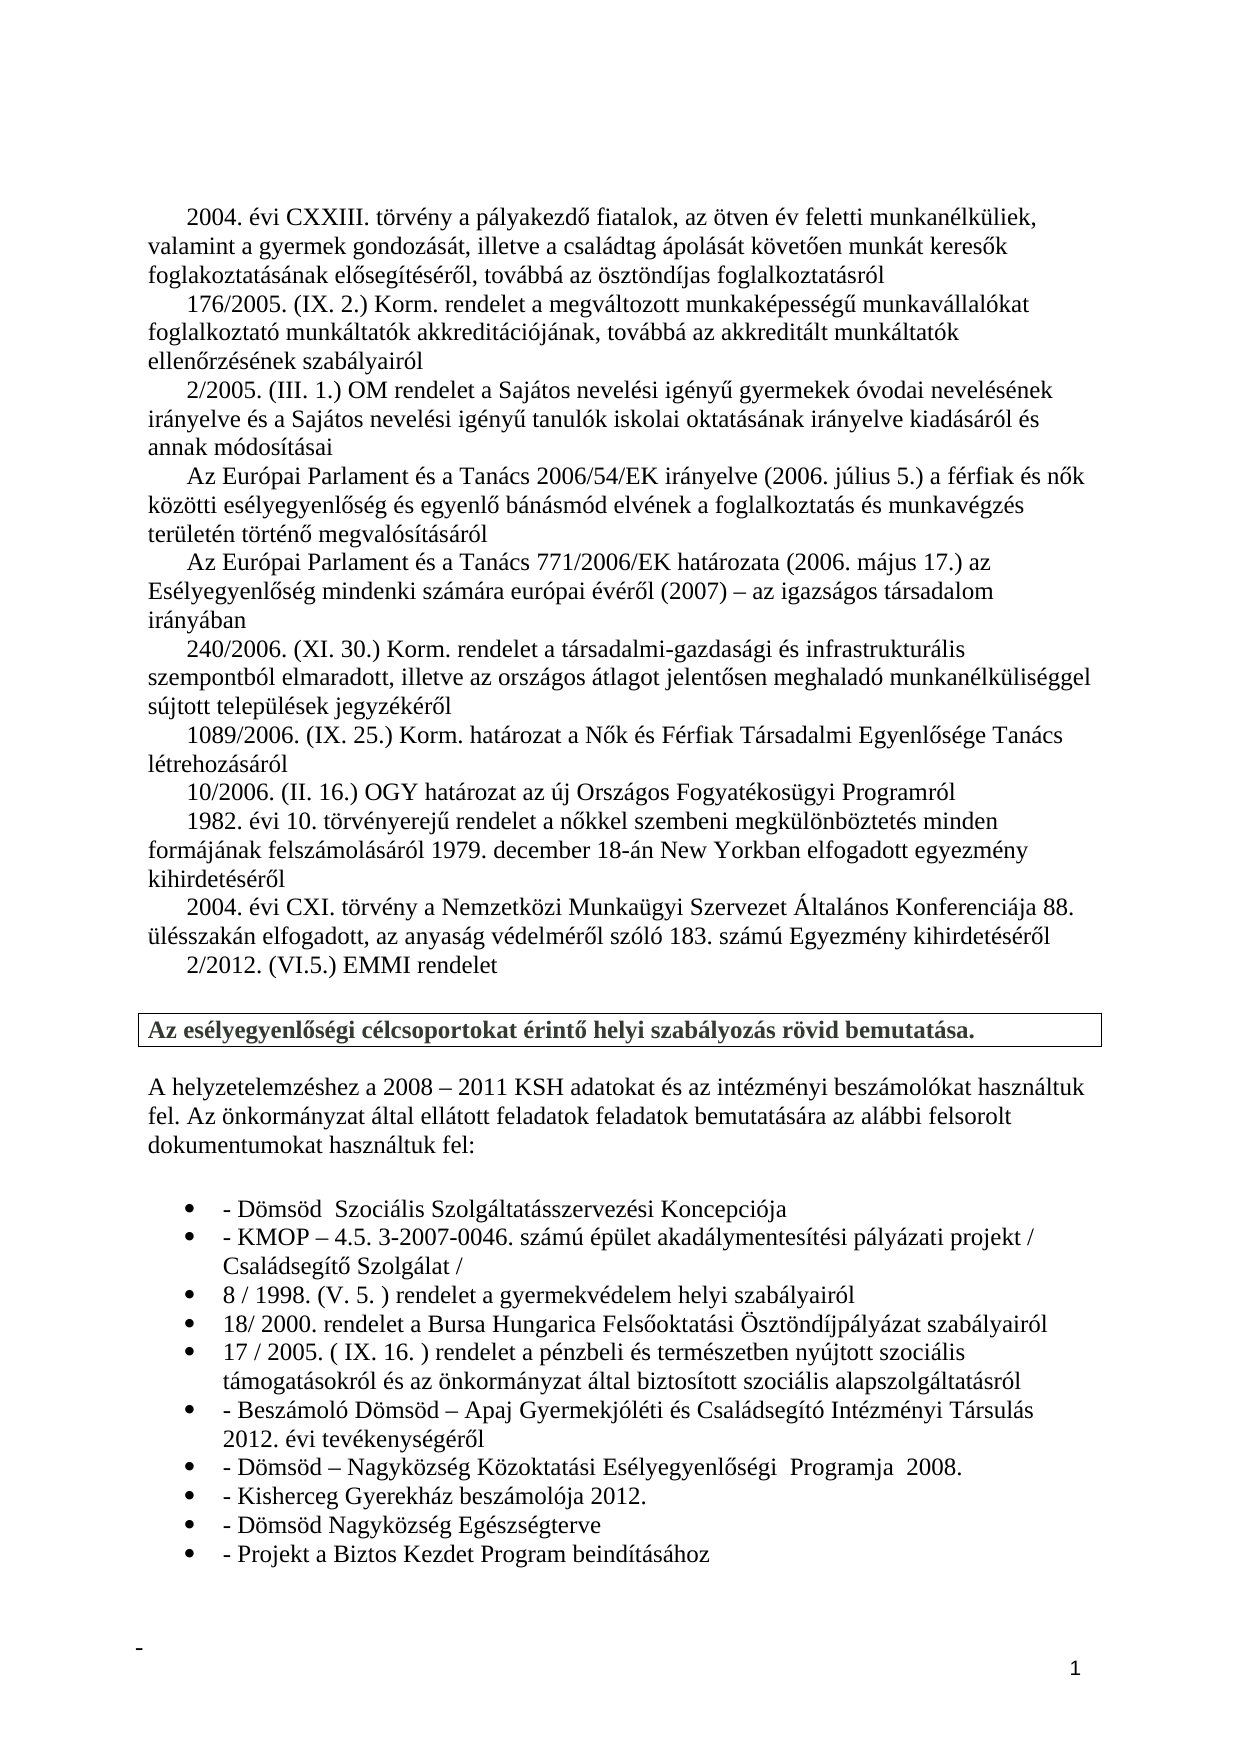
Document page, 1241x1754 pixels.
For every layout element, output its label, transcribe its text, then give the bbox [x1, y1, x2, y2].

text 10/2006. (II. 16.) OGY határozat az új Országos Fogyatékosügyi Programról [148, 777, 1092, 806]
text 1089/2006. (IX. 25.) Korm. határozat a Nők és Férfiak Társadalmi Egyenlősége Tanács létrehozásáról [148, 720, 1092, 777]
subtitle 17 / 2005. ( IX. 16. ) rendelet a pénzbeli és természetben nyújtott szociális támogatásokról és az önkormányzat által biztosított szociális alapszolgáltatásról [185, 1337, 1092, 1395]
list - Dömsöd Nagyközség Egészségterve [185, 1510, 1092, 1539]
subtitle - Kisherceg Gyerekház beszámolója 2012. [185, 1481, 1092, 1510]
list - Dömsöd Szociális Szolgáltatásszervezési Koncepciója [185, 1194, 1092, 1222]
subtitle A helyzetelemzéshez a 2008 – 2011 KSH adatokat és az intézményi beszámolókat használtuk fel. Az önkormányzat által ellátott feladatok feladatok bemutatására az alábbi felsorolt dokumentumokat használtuk fel: [148, 1072, 1092, 1159]
subtitle - Projekt a Biztos Kezdet Program beindításához [185, 1539, 1092, 1567]
text Az Európai Parlament és a Tanács 771/2006/EK határozata (2006. május 17.) az Esélyegyenlőség mindenki számára európai évéről (2007) – az igazságos társadalom irányában [148, 547, 1092, 634]
text Az Európai Parlament és a Tanács 2006/54/EK irányelve (2006. július 5.) a férfiak és nők közötti esélyegyenlőség és egyenlő bánásmód elvének a foglalkoztatás és munkavégzés területén történő megvalósításáról [148, 461, 1092, 547]
subtitle - Dömsöd – Nagyközség Közoktatási Esélyegyenlőségi Programja 2008. [185, 1452, 1092, 1481]
text 176/2005. (IX. 2.) Korm. rendelet a megváltozott munkaképességű munkavállalókat foglalkoztató munkáltatók akkreditációjának, továbbá az akkreditált munkáltatók ellenőrzésének szabályairól [148, 289, 1092, 375]
subtitle Az esélyegyenlőségi célcsoportokat érintő helyi szabályozás rövid bemutatása. [139, 1014, 1101, 1046]
subtitle - KMOP – 4.5. 3-2007-0046. számú épület akadálymentesítési pályázati projekt / Családsegítő Szolgálat / [185, 1222, 1092, 1280]
subtitle 18/ 2000. rendelet a Bursa Hungarica Felsőoktatási Ösztöndíjpályázat szabályairól [185, 1309, 1092, 1337]
text 2/2005. (III. 1.) OM rendelet a Sajátos nevelési igényű gyermekek óvodai nevelésének irányelve és a Sajátos nevelési igényű tanulók iskolai oktatásának irányelve kiadásáról és annak módosításai [148, 375, 1092, 461]
text 2/2012. (VI.5.) EMMI rendelet [148, 950, 1092, 979]
text 240/2006. (XI. 30.) Korm. rendelet a társadalmi-gazdasági és infrastrukturális szempontból elmaradott, illetve az országos átlagot jelentősen meghaladó munkanélküliséggel sújtott települések jegyzékéről [148, 634, 1092, 720]
subtitle 8 / 1998. (V. 5. ) rendelet a gyermekvédelem helyi szabályairól [185, 1280, 1092, 1309]
text 2004. évi CXXIII. törvény a pályakezdő fiatalok, az ötven év feletti munkanélküliek, valamint a gyermek gondozását, illetve a családtag ápolását követően munkát keresők foglakoztatásának elősegítéséről, továbbá az ösztöndíjas foglalkoztatásról [148, 202, 1092, 289]
subtitle - Beszámoló Dömsöd – Apaj Gyermekjóléti és Családsegító Intézményi Társulás 2012. évi tevékenységéről [185, 1395, 1092, 1452]
text 1982. évi 10. törvényerejű rendelet a nőkkel szembeni megkülönböztetés minden formájának felszámolásáról 1979. december 18-án New Yorkban elfogadott egyezmény kihirdetéséről [148, 806, 1092, 892]
text 2004. évi CXI. törvény a Nemzetközi Munkaügyi Szervezet Általános Konferenciája 88. ülésszakán elfogadott, az anyaság védelméről szóló 183. számú Egyezmény kihirdetéséről [148, 892, 1092, 950]
